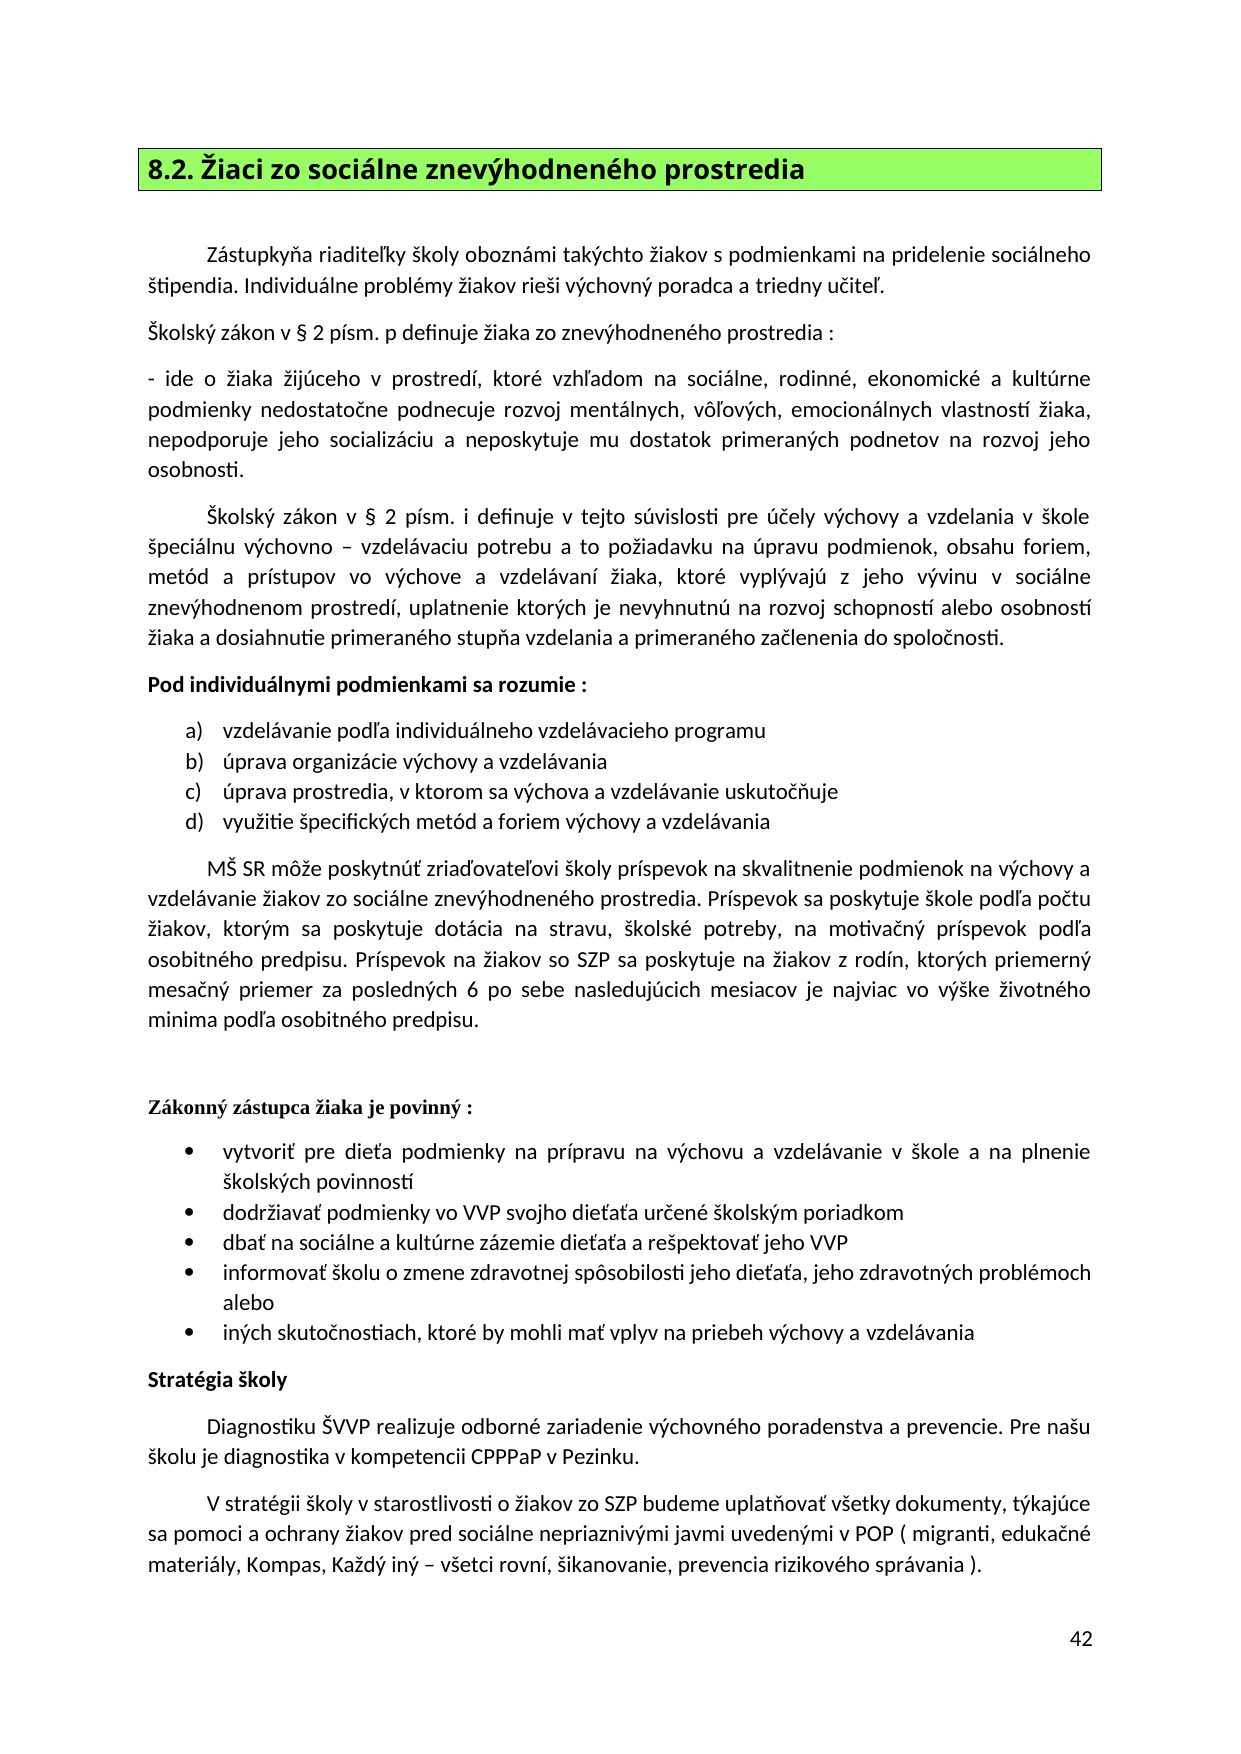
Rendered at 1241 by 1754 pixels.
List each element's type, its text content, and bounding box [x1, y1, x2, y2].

text Školský zákon v § 2 písm. i definuje v tejto súvislosti pre účely výchovy a vzdelania v škole špeciálnu výchovno – vzdelávaciu potrebu a to požiadavku na úpravu podmienok, obsahu foriem, metód a prístupov vo výchove a vzdelávaní žiaka, ktoré vyplývajú z jeho vývinu v sociálne znevýhodnenom prostredí, uplatnenie ktorých je nevyhnutnú na rozvoj schopností alebo osobností žiaka a dosiahnutie primeraného stupňa vzdelania a primeraného začlenenia do spoločnosti. [148, 502, 1093, 651]
list úprava prostredia, v ktorom sa výchova a vzdelávanie uskutočňuje [185, 777, 1093, 805]
text V stratégii školy v starostlivosti o žiakov zo SZP budeme uplatňovať všetky dokumenty, týkajúce sa pomoci a ochrany žiakov pred sociálne nepriaznivými javmi uvedenými v POP ( migranti, edukačné materiály, Kompas, Každý iný – všetci rovní, šikanovanie, prevencia rizikového správania ). [148, 1489, 1093, 1578]
text Stratégia školy [148, 1365, 1093, 1393]
list dbať na sociálne a kultúrne zázemie dieťaťa a rešpektovať jeho VVP [185, 1228, 1093, 1256]
text Zástupkyňa riaditeľky školy oboznámi takýchto žiakov s podmienkami na pridelenie sociálneho štipendia. Individuálne problémy žiakov rieši výchovný poradca a triedny učiteľ. [148, 241, 1093, 299]
text Zákonný zástupca žiaka je povinný : [148, 1094, 1093, 1119]
list vzdelávanie podľa individuálneho vzdelávacieho programu [185, 717, 1093, 744]
text Pod individuálnymi podmienkami sa rozumie : [148, 670, 1093, 698]
text - ide o žiaka žijúceho v prostredí, ktoré vzhľadom na sociálne, rodinné, ekonomické a kultúrne podmienky nedostatočne podnecuje rozvoj mentálnych, vôľových, emocionálnych vlastností žiaka, nepodporuje jeho socializáciu a neposkytuje mu dostatok primeraných podnetov na rozvoj jeho osobnosti. [148, 364, 1093, 483]
list informovať školu o zmene zdravotnej spôsobilosti jeho dieťaťa, jeho zdravotných problémoch alebo [185, 1258, 1093, 1316]
list vytvoriť pre dieťa podmienky na prípravu na výchovu a vzdelávanie v škole a na plnenie školských povinností [185, 1137, 1093, 1195]
subtitle 8.2. Žiaci zo sociálne znevýhodneného prostredia [139, 149, 1101, 190]
text MŠ SR môže poskytnúť zriaďovateľovi školy príspevok na skvalitnenie podmienok na výchovy a vzdelávanie žiakov zo sociálne znevýhodneného prostredia. Príspevok sa poskytuje škole podľa počtu žiakov, ktorým sa poskytuje dotácia na stravu, školské potreby, na motivačný príspevok podľa osobitného predpisu. Príspevok na žiakov so SZP sa poskytuje na žiakov z rodín, ktorých priemerný mesačný priemer za posledných 6 po sebe nasledujúcich mesiacov je najviac vo výške životného minima podľa osobitného predpisu. [148, 854, 1093, 1033]
list využitie špecifických metód a foriem výchovy a vzdelávania [185, 807, 1093, 835]
text Školský zákon v § 2 písm. p definuje žiaka zo znevýhodneného prostredia : [148, 318, 1093, 346]
list iných skutočnostiach, ktoré by mohli mať vplyv na priebeh výchovy a vzdelávania [185, 1318, 1093, 1346]
list úprava organizácie výchovy a vzdelávania [185, 747, 1093, 775]
text Diagnostiku ŠVVP realizuje odborné zariadenie výchovného poradenstva a prevencie. Pre našu školu je diagnostika v kompetencii CPPPaP v Pezinku. [148, 1412, 1093, 1470]
list dodržiavať podmienky vo VVP svojho dieťaťa určené školským poriadkom [185, 1198, 1093, 1226]
